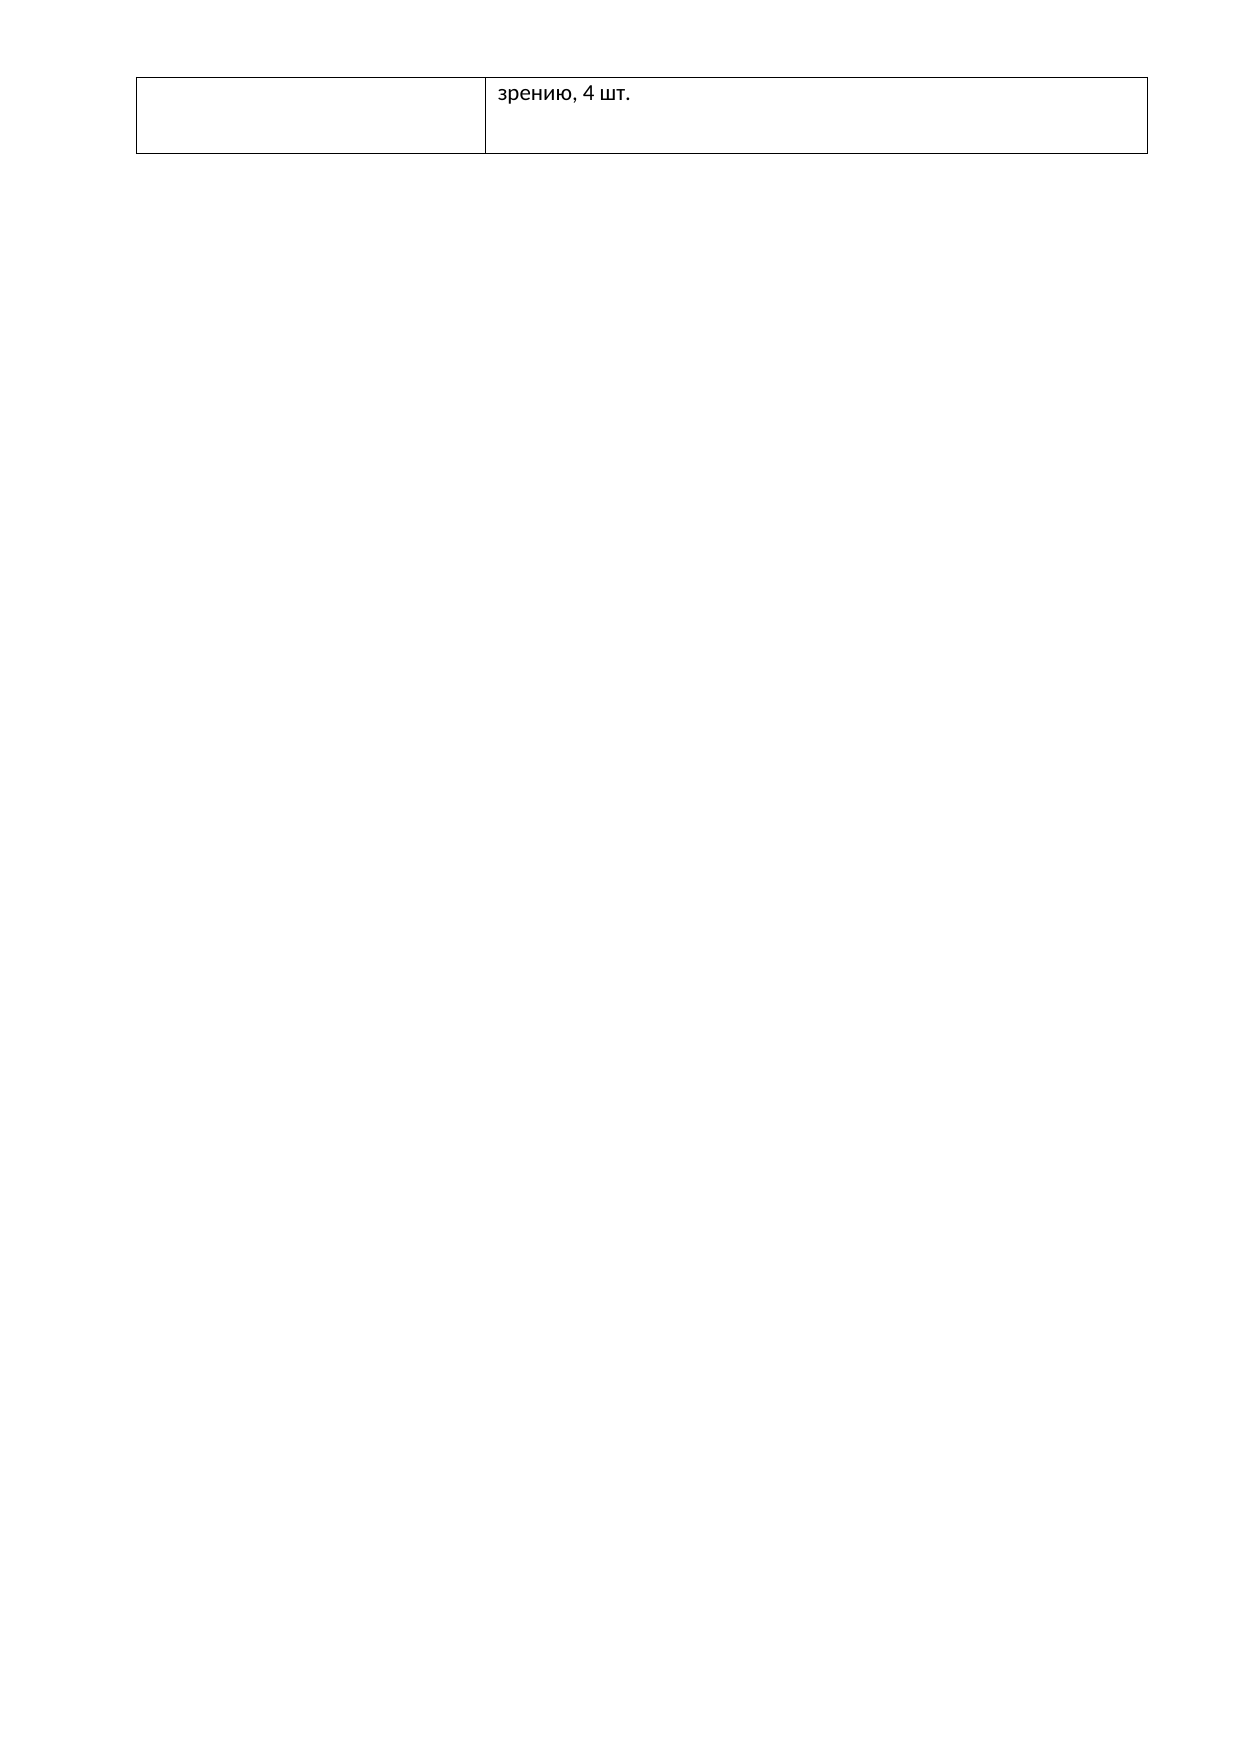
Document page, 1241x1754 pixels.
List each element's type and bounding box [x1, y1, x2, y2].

table_cell [137, 78, 485, 153]
table_cell [486, 78, 1147, 153]
